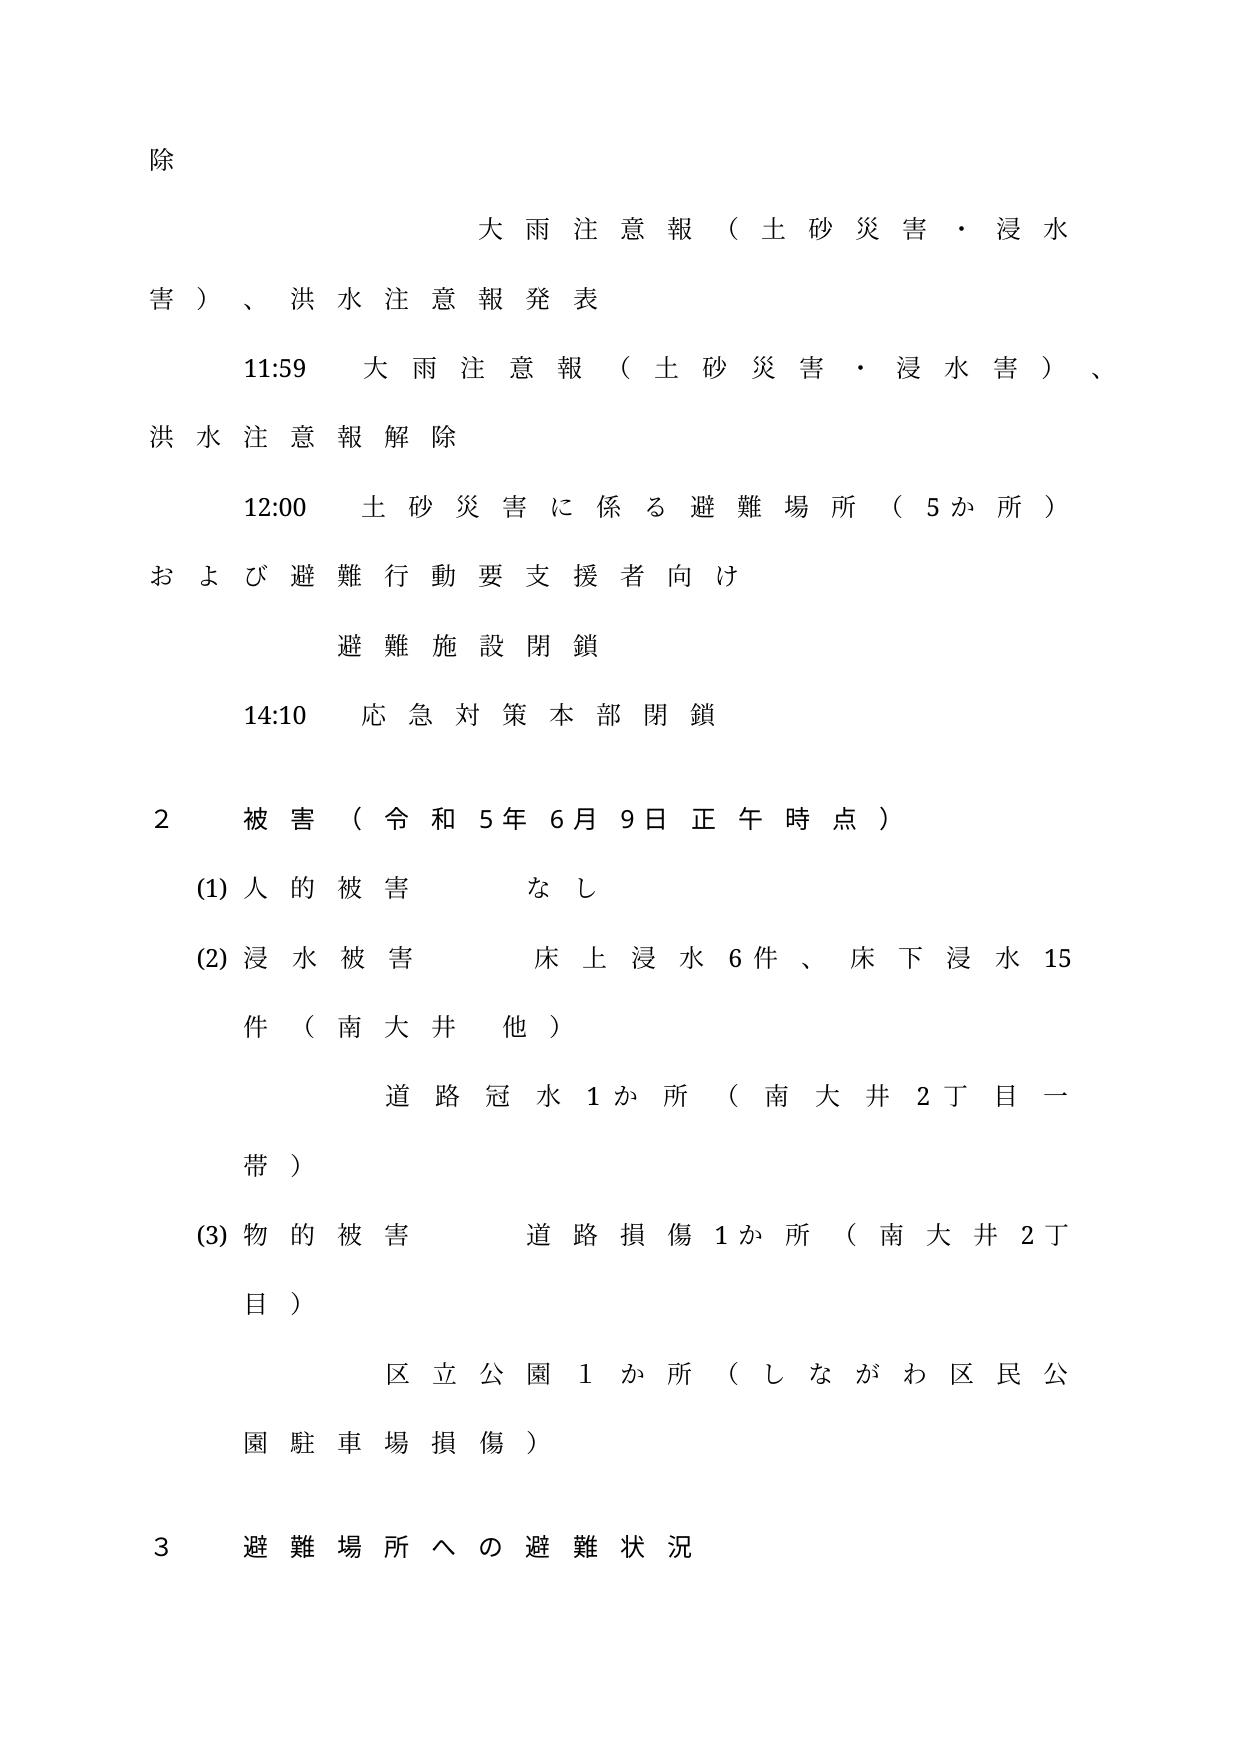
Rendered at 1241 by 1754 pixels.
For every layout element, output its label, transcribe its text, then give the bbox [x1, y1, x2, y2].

list 物的被害 道路損傷1か所（南大井2丁目） [196, 1199, 1091, 1338]
list 人的被害 なし [196, 852, 1091, 922]
text 避難施設閉鎖 [149, 609, 1091, 679]
list 浸水被害 床上浸水6件、床下浸水15件（南大井 他） [196, 922, 1091, 1060]
text 大雨注意報（土砂災害・浸水害）、洪水注意報発表 [149, 193, 1091, 332]
text ２ 被害（令和5年6月9日正午時点） [149, 783, 1091, 852]
text 11:59 大雨注意報（土砂災害・浸水害）、洪水注意報解除 [149, 332, 1091, 471]
text 14:10 応急対策本部閉鎖 [149, 679, 1091, 748]
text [149, 124, 1091, 193]
list 区立公園１か所（しながわ区民公園駐車場損傷） [240, 1338, 1091, 1477]
list 道路冠水1か所（南大井2丁目一帯） [240, 1060, 1091, 1199]
text ３ 避難場所への避難状況 [149, 1511, 1091, 1581]
text 12:00 土砂災害に係る避難場所（5か所）および避難行動要支援者向け [149, 471, 1091, 609]
